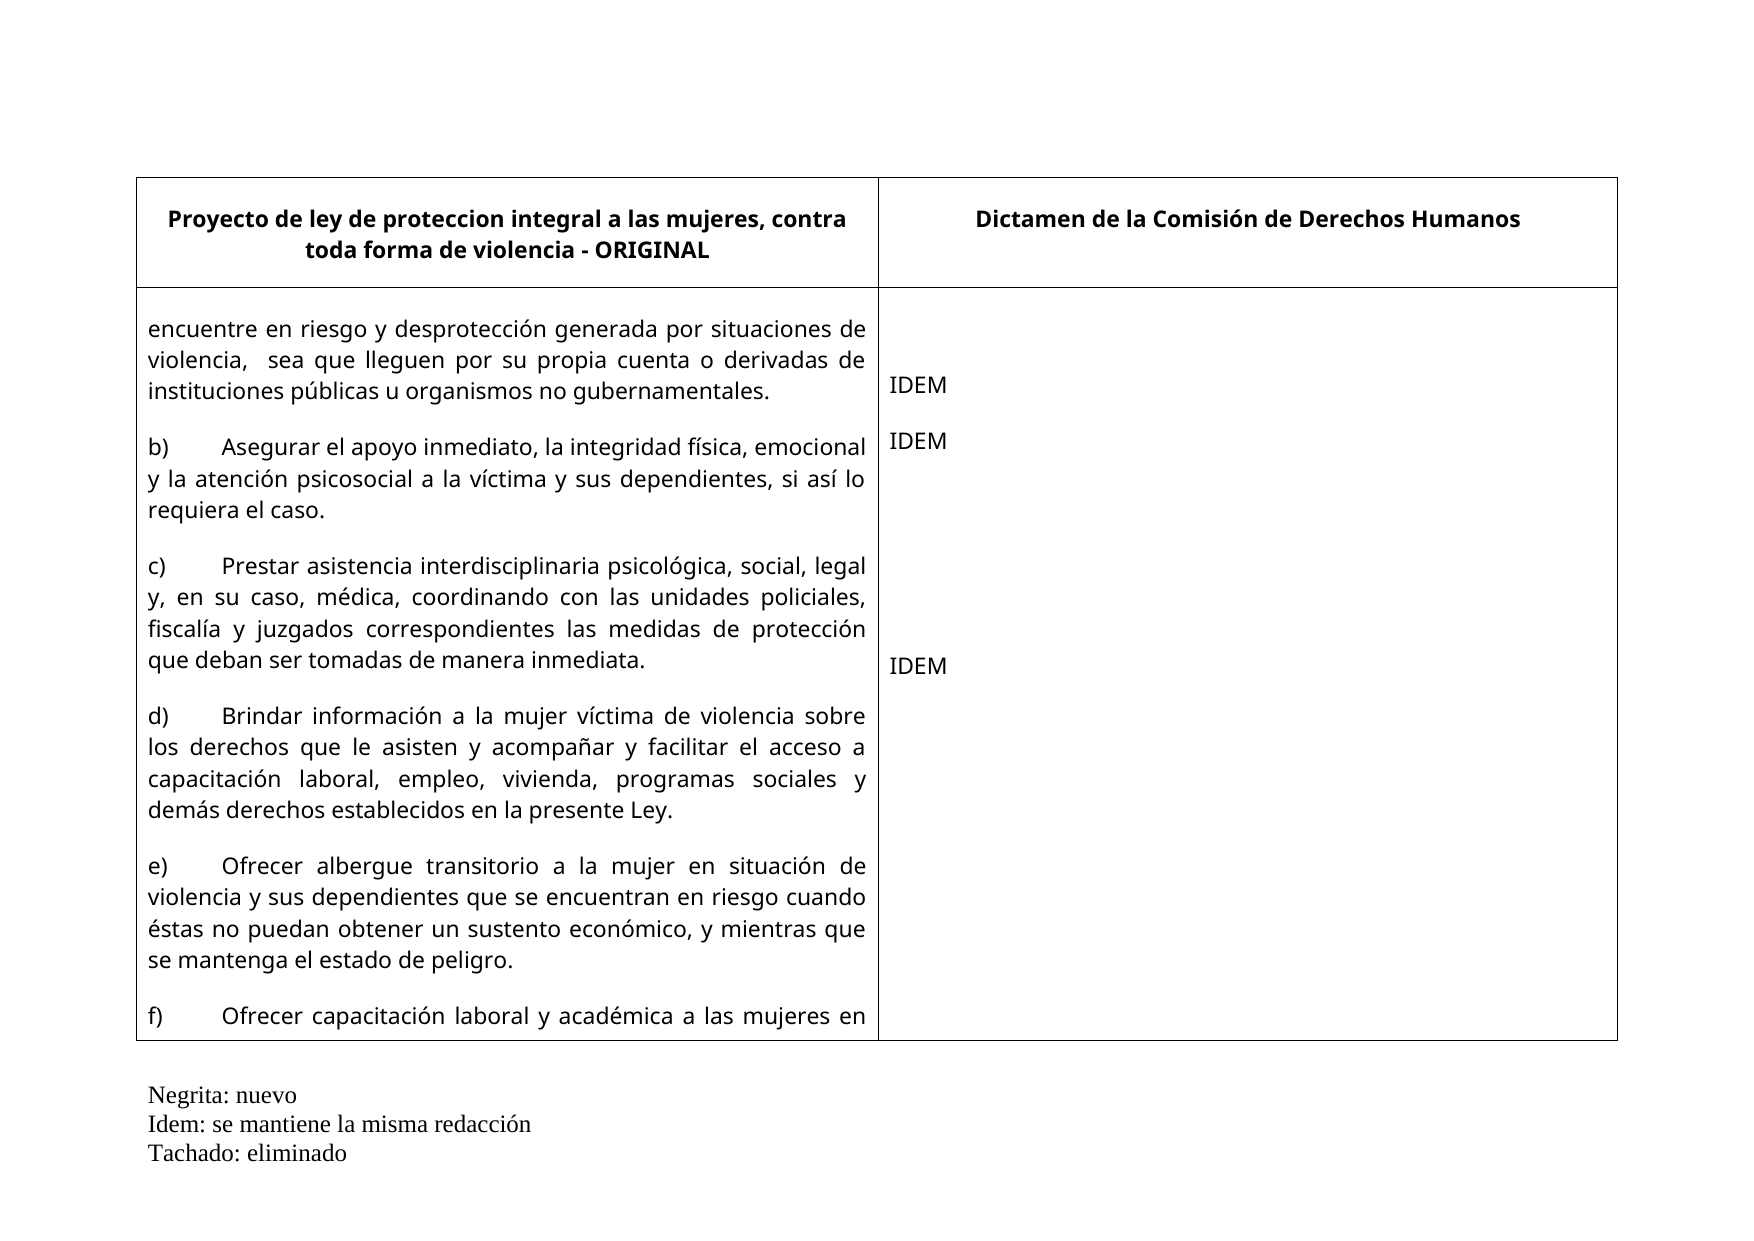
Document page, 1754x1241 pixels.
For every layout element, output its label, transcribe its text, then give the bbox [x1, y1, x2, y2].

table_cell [879, 288, 1617, 1040]
table_header Proyecto de ley de proteccion integral a las mujeres, contra toda forma de violencia - ORIGINAL [137, 178, 878, 287]
table_header Dictamen de la Comisión de Derechos Humanos [879, 178, 1617, 287]
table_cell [137, 288, 878, 1040]
